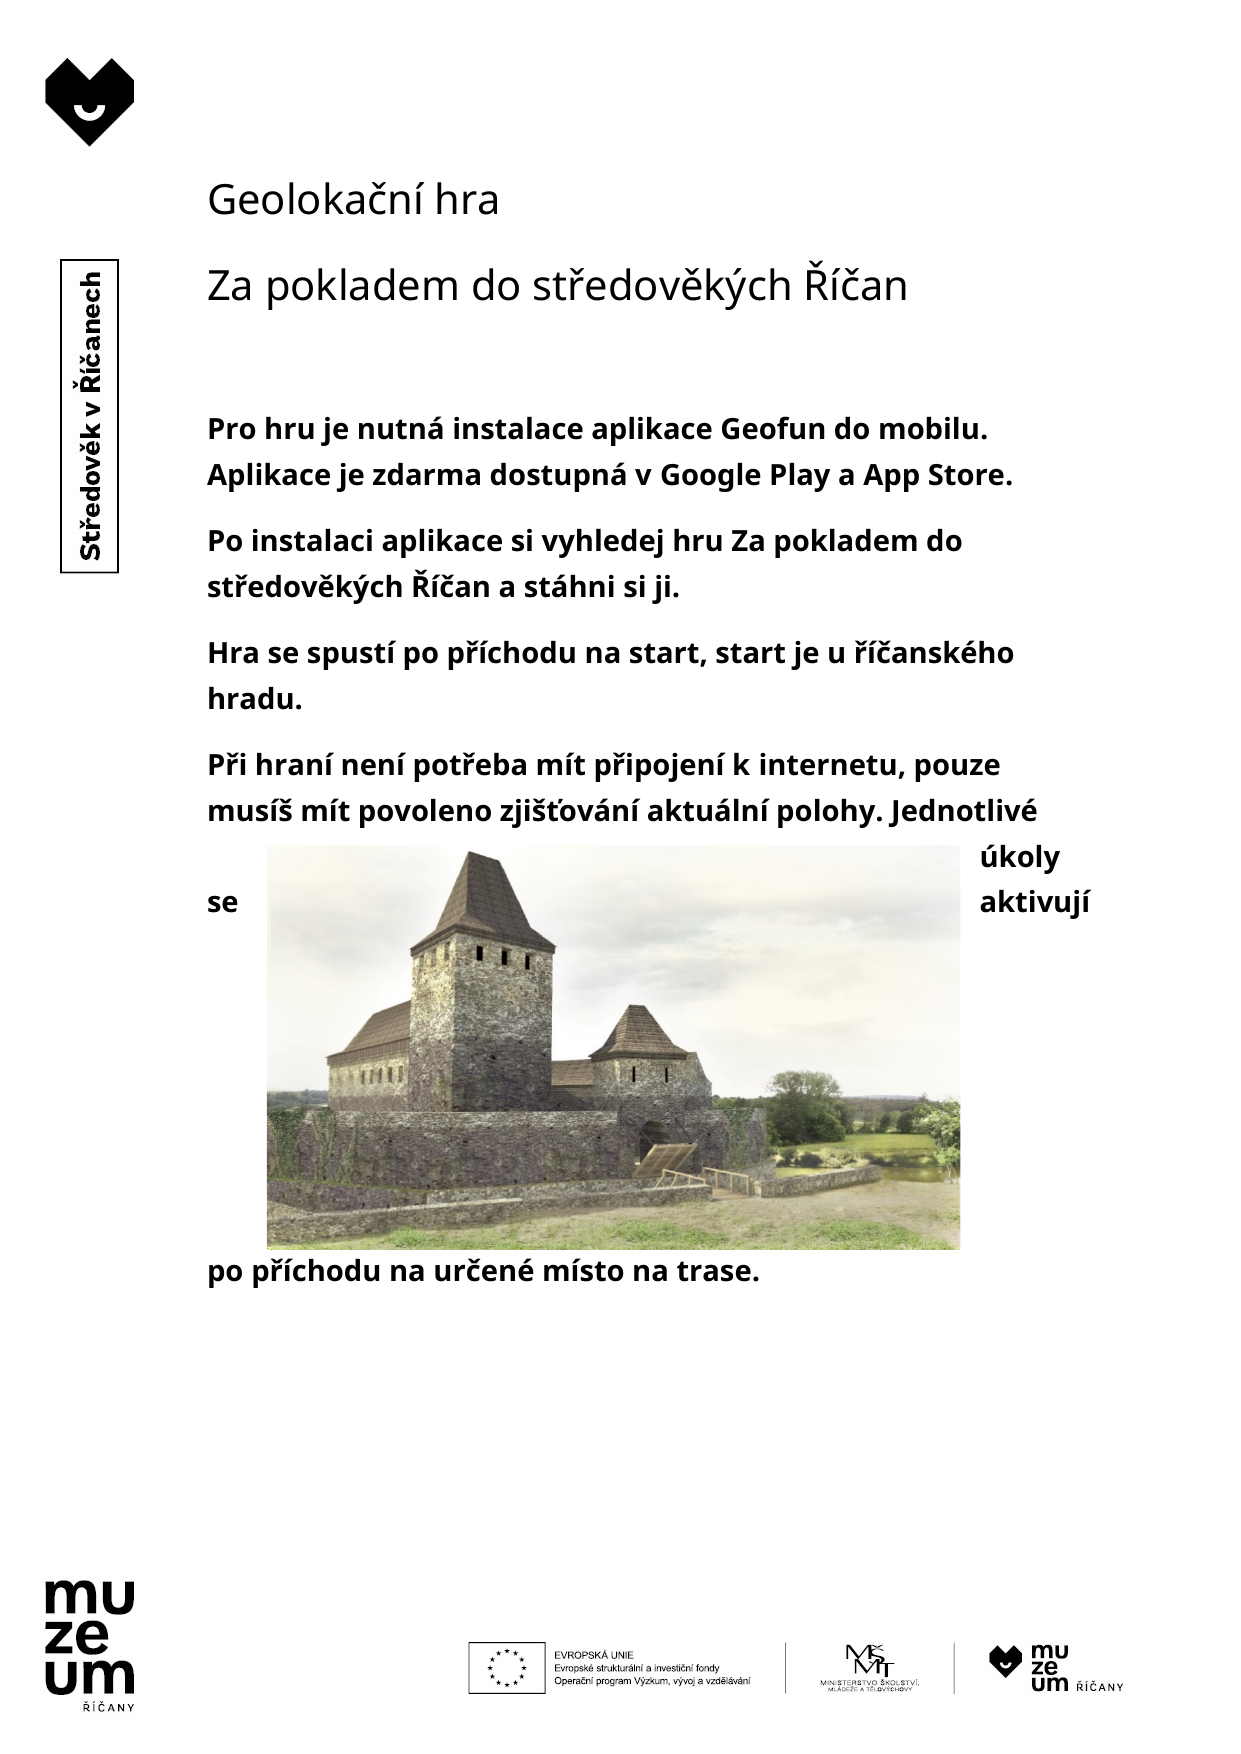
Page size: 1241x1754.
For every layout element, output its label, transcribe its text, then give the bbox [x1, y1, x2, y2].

text Hra se spustí po příchodu na start, start je u říčanského hradu. [207, 632, 1092, 718]
text Za pokladem do středověkých Říčan [207, 256, 1092, 313]
text Po instalaci aplikace si vyhledej hru Za pokladem do středověkých Říčan a stáhni si ji. [207, 520, 1092, 606]
text Geolokační hra [207, 170, 1092, 227]
text Při hraní není potřeba mít připojení k internetu, pouze musíš mít povoleno zjišťování aktuální polohy. Jednotlivé úkoly se aktivují po příchodu na určené místo na trase. [207, 744, 1092, 1289]
picture [1, 0, 1241, 1752]
text Pro hru je nutná instalace aplikace Geofun do mobilu. Aplikace je zdarma dostupná v Google Play a App Store. [207, 408, 1092, 494]
